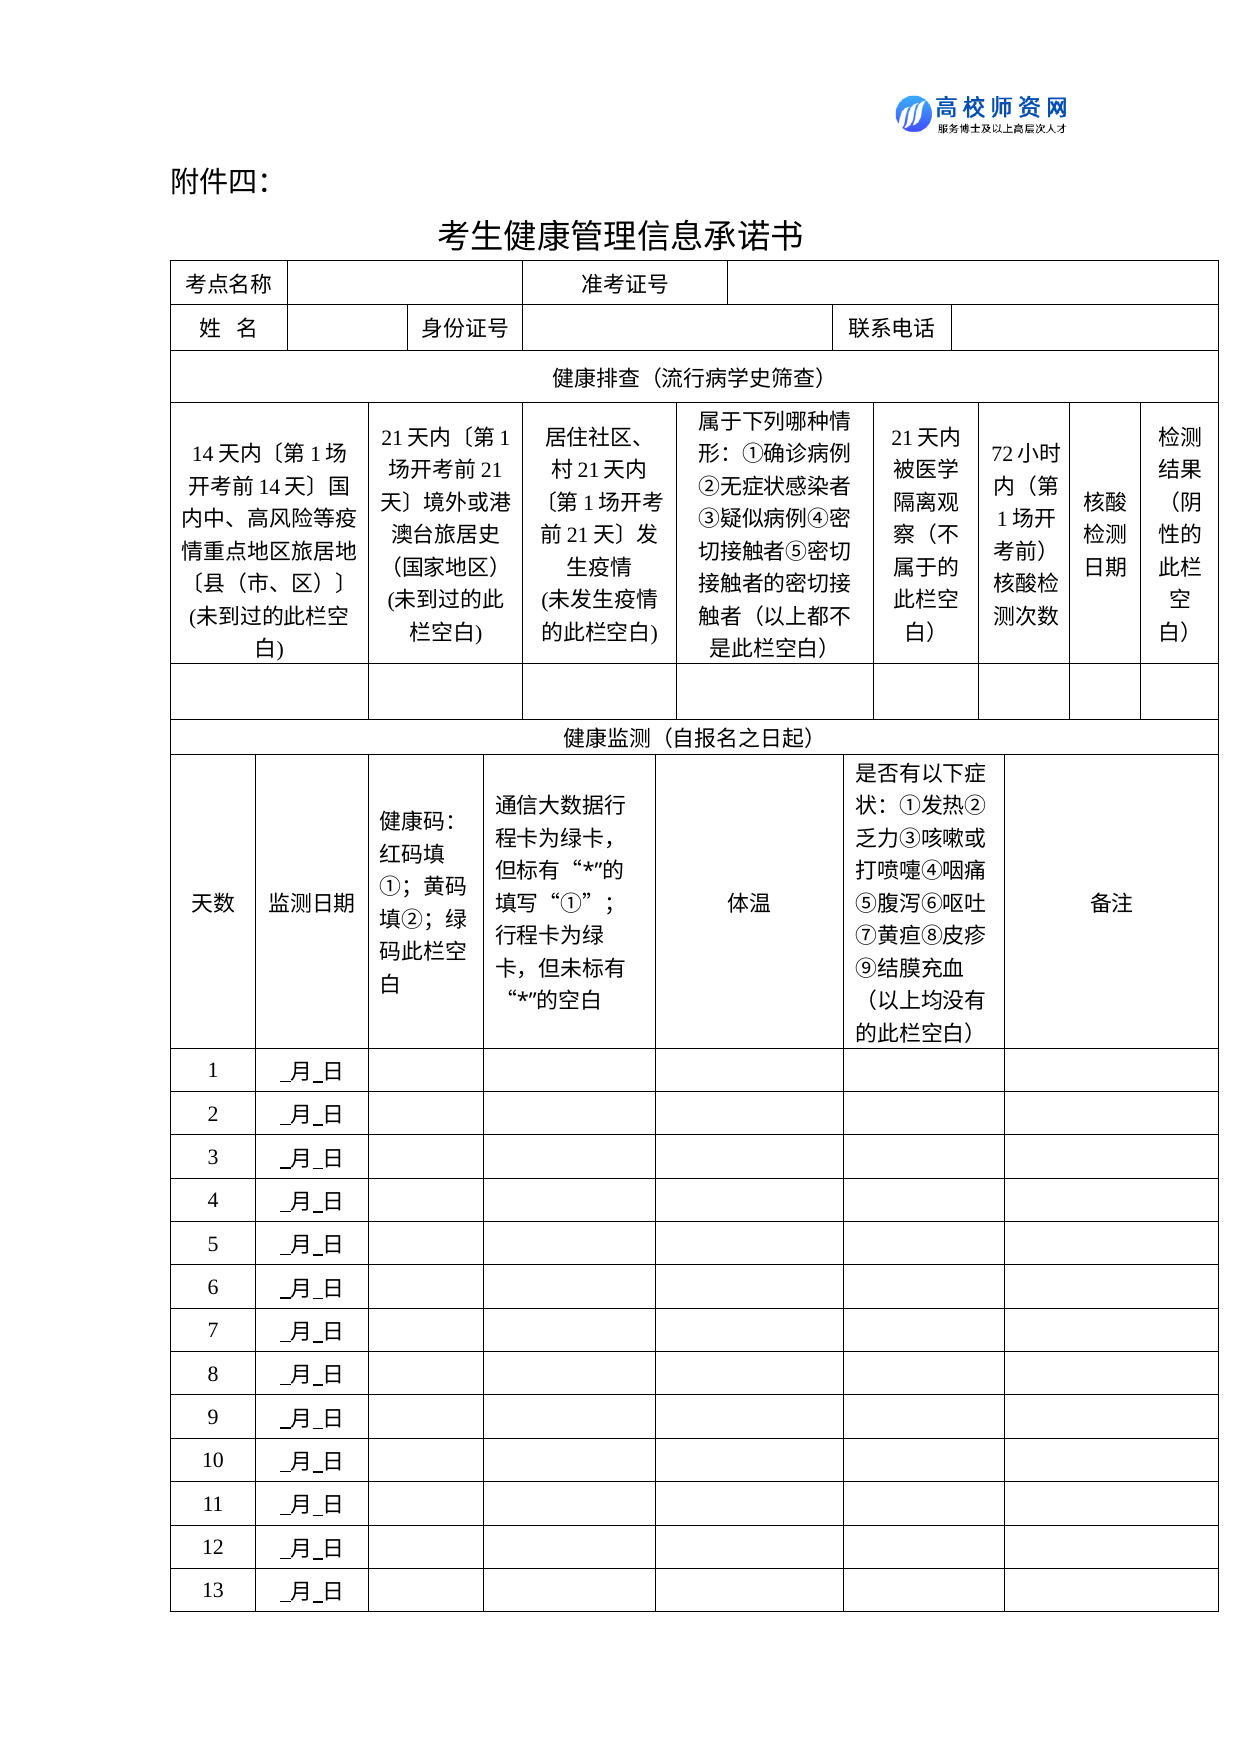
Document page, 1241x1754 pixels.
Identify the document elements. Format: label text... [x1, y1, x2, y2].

table_cell [1005, 1049, 1218, 1091]
table_cell [656, 1395, 843, 1438]
table_cell 1 [171, 1049, 255, 1091]
table_cell [484, 1395, 655, 1438]
table_cell [874, 664, 978, 719]
table_cell [656, 1179, 843, 1221]
table_cell [844, 1222, 1004, 1264]
table_cell 72小时内（第1场开考前）核酸检测次数 [979, 403, 1069, 663]
table_cell 月 日 [256, 1265, 368, 1308]
table_cell 2 [171, 1092, 255, 1134]
table_cell [369, 1569, 483, 1611]
table_header 考点名称 [171, 261, 287, 304]
table_cell [656, 1526, 843, 1568]
table_cell [677, 664, 873, 719]
table_cell [1005, 1179, 1218, 1221]
table_cell 月 日 [256, 1092, 368, 1134]
table_cell [656, 1352, 843, 1394]
table_cell [369, 1135, 483, 1178]
table_cell 月 日 [256, 1352, 368, 1394]
text 考生健康管理信息承诺书 [170, 204, 1070, 260]
table_cell [656, 1049, 843, 1091]
table_cell [484, 1569, 655, 1611]
table_cell [656, 1309, 843, 1351]
table_cell [1005, 1265, 1218, 1308]
table_cell 通信大数据行程卡为绿卡，但标有“*”的填写“①”；行程卡为绿卡，但未标有“*”的空白 [484, 755, 655, 1048]
table_cell [952, 305, 1218, 350]
table_cell [844, 1482, 1004, 1524]
table_cell 属于下列哪种情形：①确诊病例②无症状感染者③疑似病例④密切接触者⑤密切接触者的密切接触者（以上都不是此栏空白） [677, 403, 873, 663]
table_cell [369, 1179, 483, 1221]
table_cell [369, 1222, 483, 1264]
table_cell 12 [171, 1526, 255, 1568]
table_cell [844, 1439, 1004, 1481]
table_cell [369, 1309, 483, 1351]
table_cell 联系电话 [833, 305, 951, 350]
text 附件四： [170, 148, 1070, 204]
table_cell 月 日 [256, 1439, 368, 1481]
table_cell [844, 1092, 1004, 1134]
table_cell [844, 1309, 1004, 1351]
table_cell 月 日 [256, 1569, 368, 1611]
table_cell 21天内被医学隔离观察（不属于的此栏空白） [874, 403, 978, 663]
table_cell [656, 1265, 843, 1308]
table_cell 13 [171, 1569, 255, 1611]
table_cell [1005, 1526, 1218, 1568]
table_cell [369, 1482, 483, 1524]
table_cell [369, 1265, 483, 1308]
table_cell [1141, 664, 1218, 719]
table_cell [484, 1179, 655, 1221]
table_cell [656, 1569, 843, 1611]
table_cell [1005, 1395, 1218, 1438]
table_cell 姓 名 [171, 305, 287, 350]
table_cell [656, 1092, 843, 1134]
table_header 准考证号 [523, 261, 727, 304]
table_cell [523, 305, 832, 350]
table_cell [1005, 1092, 1218, 1134]
table_cell 健康排查（流行病学史筛查） [171, 351, 1218, 402]
table_cell [369, 1049, 483, 1091]
table_cell 8 [171, 1352, 255, 1394]
table_cell [369, 1439, 483, 1481]
table_cell [844, 1395, 1004, 1438]
table_cell 14天内〔第1场开考前14天〕国内中、高风险等疫情重点地区旅居地〔县（市、区）〕(未到过的此栏空白) [171, 403, 368, 663]
table_cell [484, 1309, 655, 1351]
table_cell [656, 1135, 843, 1178]
table_cell 天数 [171, 755, 255, 1048]
table_cell [369, 1526, 483, 1568]
table_cell [1005, 1135, 1218, 1178]
table_cell [844, 1569, 1004, 1611]
table_cell [369, 1395, 483, 1438]
table_cell [1005, 1222, 1218, 1264]
table_cell [484, 1222, 655, 1264]
table_cell 3 [171, 1135, 255, 1178]
table_cell [484, 1092, 655, 1134]
table_cell [484, 1049, 655, 1091]
table_cell [1005, 1482, 1218, 1524]
table_cell [484, 1439, 655, 1481]
table_cell [171, 664, 368, 719]
table_cell 核酸检测日期 [1070, 403, 1140, 663]
table_cell [1005, 1569, 1218, 1611]
table_cell 体温 [656, 755, 843, 1048]
table_cell 备注 [1005, 755, 1218, 1048]
table_cell 身份证号 [408, 305, 522, 350]
table_cell 健康监测（自报名之日起） [171, 720, 1218, 754]
table_cell 5 [171, 1222, 255, 1264]
table_cell 21天内〔第1场开考前21天〕境外或港澳台旅居史（国家地区）(未到过的此栏空白) [369, 403, 522, 663]
table_cell 11 [171, 1482, 255, 1524]
table_cell 是否有以下症状：①发热②乏力③咳嗽或打喷嚏④咽痛⑤腹泻⑥呕吐⑦黄疸⑧皮疹⑨结膜充血（以上均没有的此栏空白） [844, 755, 1004, 1048]
table_cell [369, 664, 522, 719]
table_cell [844, 1135, 1004, 1178]
table_cell [844, 1049, 1004, 1091]
table_header [728, 261, 1218, 304]
table_cell [844, 1526, 1004, 1568]
table_cell [369, 1092, 483, 1134]
table_cell [484, 1482, 655, 1524]
table_cell [979, 664, 1069, 719]
table_cell [656, 1439, 843, 1481]
table_cell 9 [171, 1395, 255, 1438]
table_cell 月 日 [256, 1526, 368, 1568]
table_header [288, 261, 522, 304]
table_cell 月 日 [256, 1179, 368, 1221]
table_cell [656, 1482, 843, 1524]
table_cell [484, 1135, 655, 1178]
table_cell 月 日 [256, 1395, 368, 1438]
table_cell [1070, 664, 1140, 719]
table_cell [656, 1222, 843, 1264]
table_cell [1005, 1439, 1218, 1481]
table_cell [523, 664, 676, 719]
table_cell [1005, 1352, 1218, 1394]
table_cell [844, 1179, 1004, 1221]
table_cell 月 日 [256, 1309, 368, 1351]
table_cell 监测日期 [256, 755, 368, 1048]
table_cell 月 日 [256, 1482, 368, 1524]
table_cell 6 [171, 1265, 255, 1308]
table_cell 居住社区、村21天内〔第1场开考前21天〕发生疫情 (未发生疫情的此栏空白) [523, 403, 676, 663]
table_cell 4 [171, 1179, 255, 1221]
table_cell 月 日 [256, 1135, 368, 1178]
table_cell [484, 1526, 655, 1568]
table_cell 月 日 [256, 1222, 368, 1264]
table_cell [844, 1352, 1004, 1394]
table_cell 检测结果（阴性的此栏空白） [1141, 403, 1218, 663]
table_cell [484, 1352, 655, 1394]
table_cell [1005, 1309, 1218, 1351]
table_cell 健康码：红码填①；黄码填②；绿码此栏空白 [369, 755, 483, 1048]
table_cell [844, 1265, 1004, 1308]
table_cell 月 日 [256, 1049, 368, 1091]
table_cell 10 [171, 1439, 255, 1481]
table_cell [369, 1352, 483, 1394]
table_cell 7 [171, 1309, 255, 1351]
table_cell [484, 1265, 655, 1308]
picture [893, 90, 1071, 137]
table_cell [288, 305, 407, 350]
